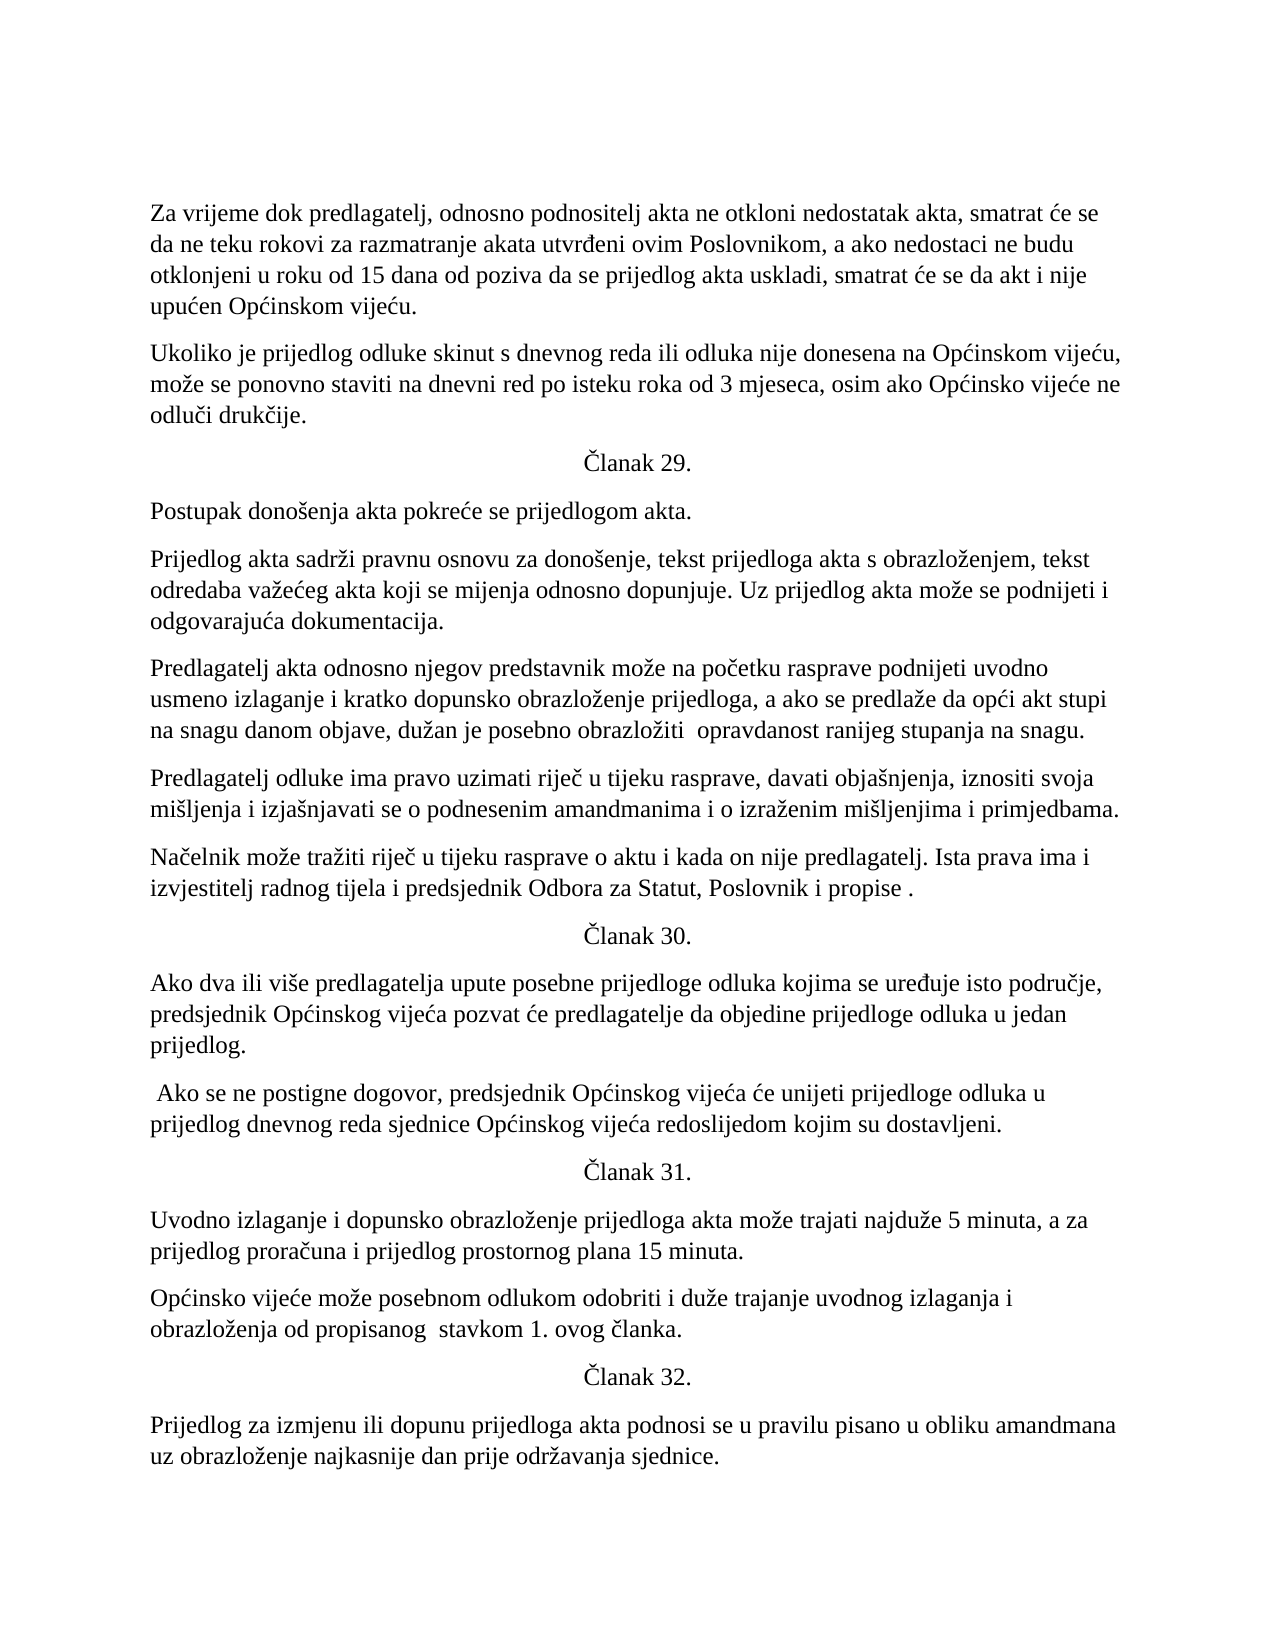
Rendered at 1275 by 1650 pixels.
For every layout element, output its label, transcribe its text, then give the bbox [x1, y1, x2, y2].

text Predlagatelj odluke ima pravo uzimati riječ u tijeku rasprave, davati objašnjenja, iznositi svoja mišljenja i izjašnjavati se o podnesenim amandmanima i o izraženim mišljenjima i primjedbama. [150, 763, 1125, 823]
text Članak 32. [150, 1362, 1125, 1391]
text Članak 30. [150, 921, 1125, 949]
text Ako dva ili više predlagatelja upute posebne prijedloge odluka kojima se uređuje isto područje, predsjednik Općinskog vijeća pozvat će predlagatelje da objedine prijedloge odluka u jedan prijedlog. [150, 968, 1125, 1059]
text Ako se ne postigne dogovor, predsjednik Općinskog vijeća će unijeti prijedloge odluka u prijedlog dnevnog reda sjednice Općinskog vijeća redoslijedom kojim su dostavljeni. [150, 1078, 1125, 1138]
text Uvodno izlaganje i dopunsko obrazloženje prijedloga akta može trajati najduže 5 minuta, a za prijedlog proračuna i prijedlog prostornog plana 15 minuta. [150, 1205, 1125, 1264]
text Općinsko vijeće može posebnom odlukom odobriti i duže trajanje uvodnog izlaganja i obrazloženja od propisanog stavkom 1. ovog članka. [150, 1283, 1125, 1343]
text Postupak donošenja akta pokreće se prijedlogom akta. [150, 496, 1125, 525]
text Za vrijeme dok predlagatelj, odnosno podnositelj akta ne otkloni nedostatak akta, smatrat će se da ne teku rokovi za razmatranje akata utvrđeni ovim Poslovnikom, a ako nedostaci ne budu otklonjeni u roku od 15 dana od poziva da se prijedlog akta uskladi, smatrat će se da akt i nije upućen Općinskom vijeću. [150, 198, 1125, 319]
text Prijedlog akta sadrži pravnu osnovu za donošenje, tekst prijedloga akta s obrazloženjem, tekst odredaba važećeg akta koji se mijenja odnosno dopunjuje. Uz prijedlog akta može se podnijeti i odgovarajuća dokumentacija. [150, 544, 1125, 634]
text Članak 29. [150, 448, 1125, 477]
text Načelnik može tražiti riječ u tijeku rasprave o aktu i kada on nije predlagatelj. Ista prava ima i izvjestitelj radnog tijela i predsjednik Odbora za Statut, Poslovnik i propise . [150, 842, 1125, 902]
text Predlagatelj akta odnosno njegov predstavnik može na početku rasprave podnijeti uvodno usmeno izlaganje i kratko dopunsko obrazloženje prijedloga, a ako se predlaže da opći akt stupi na snagu danom objave, dužan je posebno obrazložiti opravdanost ranijeg stupanja na snagu. [150, 653, 1125, 744]
text Prijedlog za izmjenu ili dopunu prijedloga akta podnosi se u pravilu pisano u obliku amandmana uz obrazloženje najkasnije dan prije održavanja sjednice. [150, 1410, 1125, 1470]
text Članak 31. [150, 1157, 1125, 1186]
text Ukoliko je prijedlog odluke skinut s dnevnog reda ili odluka nije donesena na Općinskom vijeću, može se ponovno staviti na dnevni red po isteku roka od 3 mjeseca, osim ako Općinsko vijeće ne odluči drukčije. [150, 338, 1125, 429]
